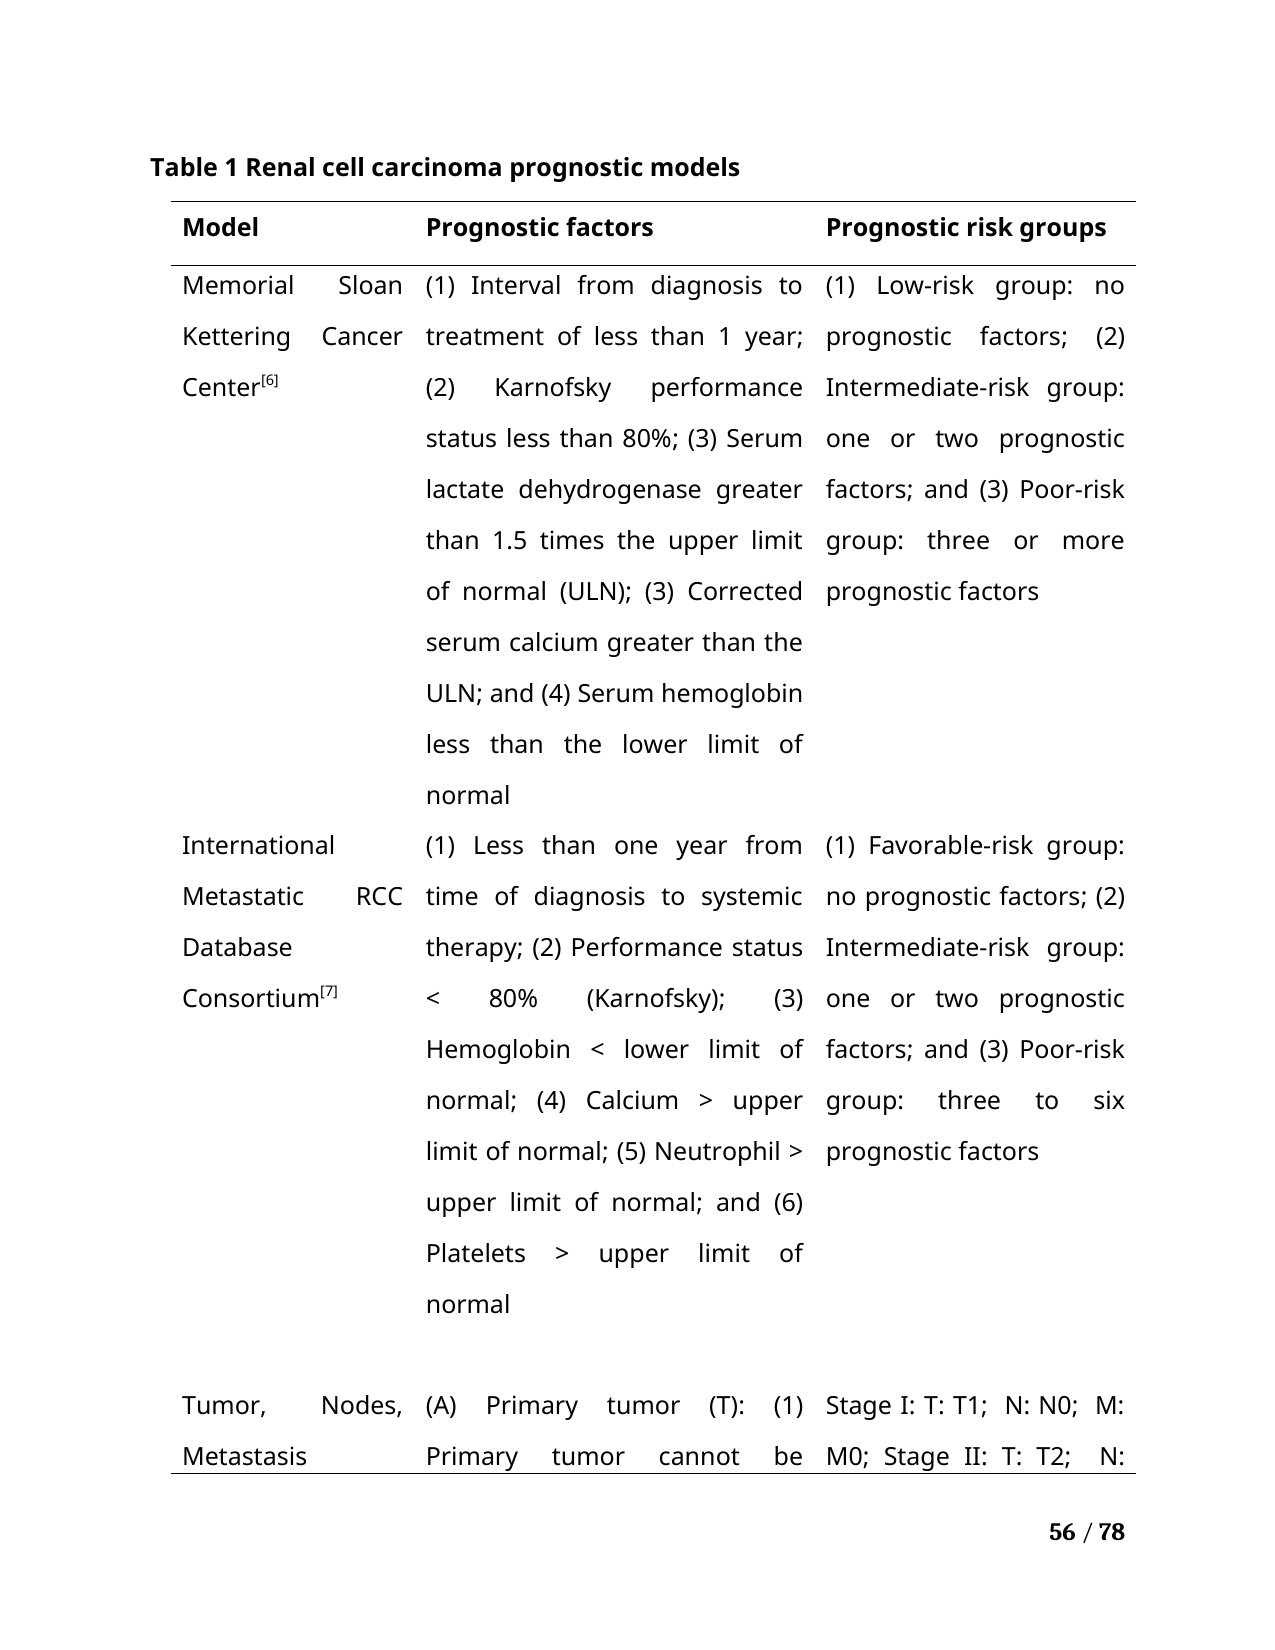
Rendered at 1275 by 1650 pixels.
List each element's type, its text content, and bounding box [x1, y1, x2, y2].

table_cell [414, 1386, 814, 1473]
table_cell (1) Low-risk group: no prognostic factors; (2) Intermediate-risk group: one or two prognostic factors; and (3) Poor-risk group: three or more prognostic factors [814, 266, 1136, 826]
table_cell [814, 1386, 1136, 1473]
table_cell (1) Interval from diagnosis to treatment of less than 1 year; (2) Karnofsky performance status less than 80%; (3) Serum lactate dehydrogenase greater than 1.5 times the upper limit of normal (ULN); (3) Corrected serum calcium greater than the ULN; and (4) Serum hemoglobin less than the lower limit of normal [414, 266, 814, 826]
table_header Prognostic risk groups [814, 202, 1136, 265]
table_cell (1) Favorable-risk group: no prognostic factors; (2) Intermediate-risk group: one or two prognostic factors; and (3) Poor-risk group: three to six prognostic factors [814, 826, 1136, 1386]
table_header Model [171, 202, 414, 265]
table_cell Memorial Sloan Kettering Cancer Center[6] [171, 266, 414, 826]
table_header Prognostic factors [414, 202, 814, 265]
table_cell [171, 1386, 414, 1473]
text Table 1 Renal cell carcinoma prognostic models [150, 150, 1125, 184]
table_cell International Metastatic RCC Database Consortium[7] [171, 826, 414, 1386]
table_cell (1) Less than one year from time of diagnosis to systemic therapy; (2) Performance status < 80% (Karnofsky); (3) Hemoglobin < lower limit of normal; (4) Calcium > upper limit of normal; (5) Neutrophil > upper limit of normal; and (6) Platelets > upper limit of normal [414, 826, 814, 1386]
